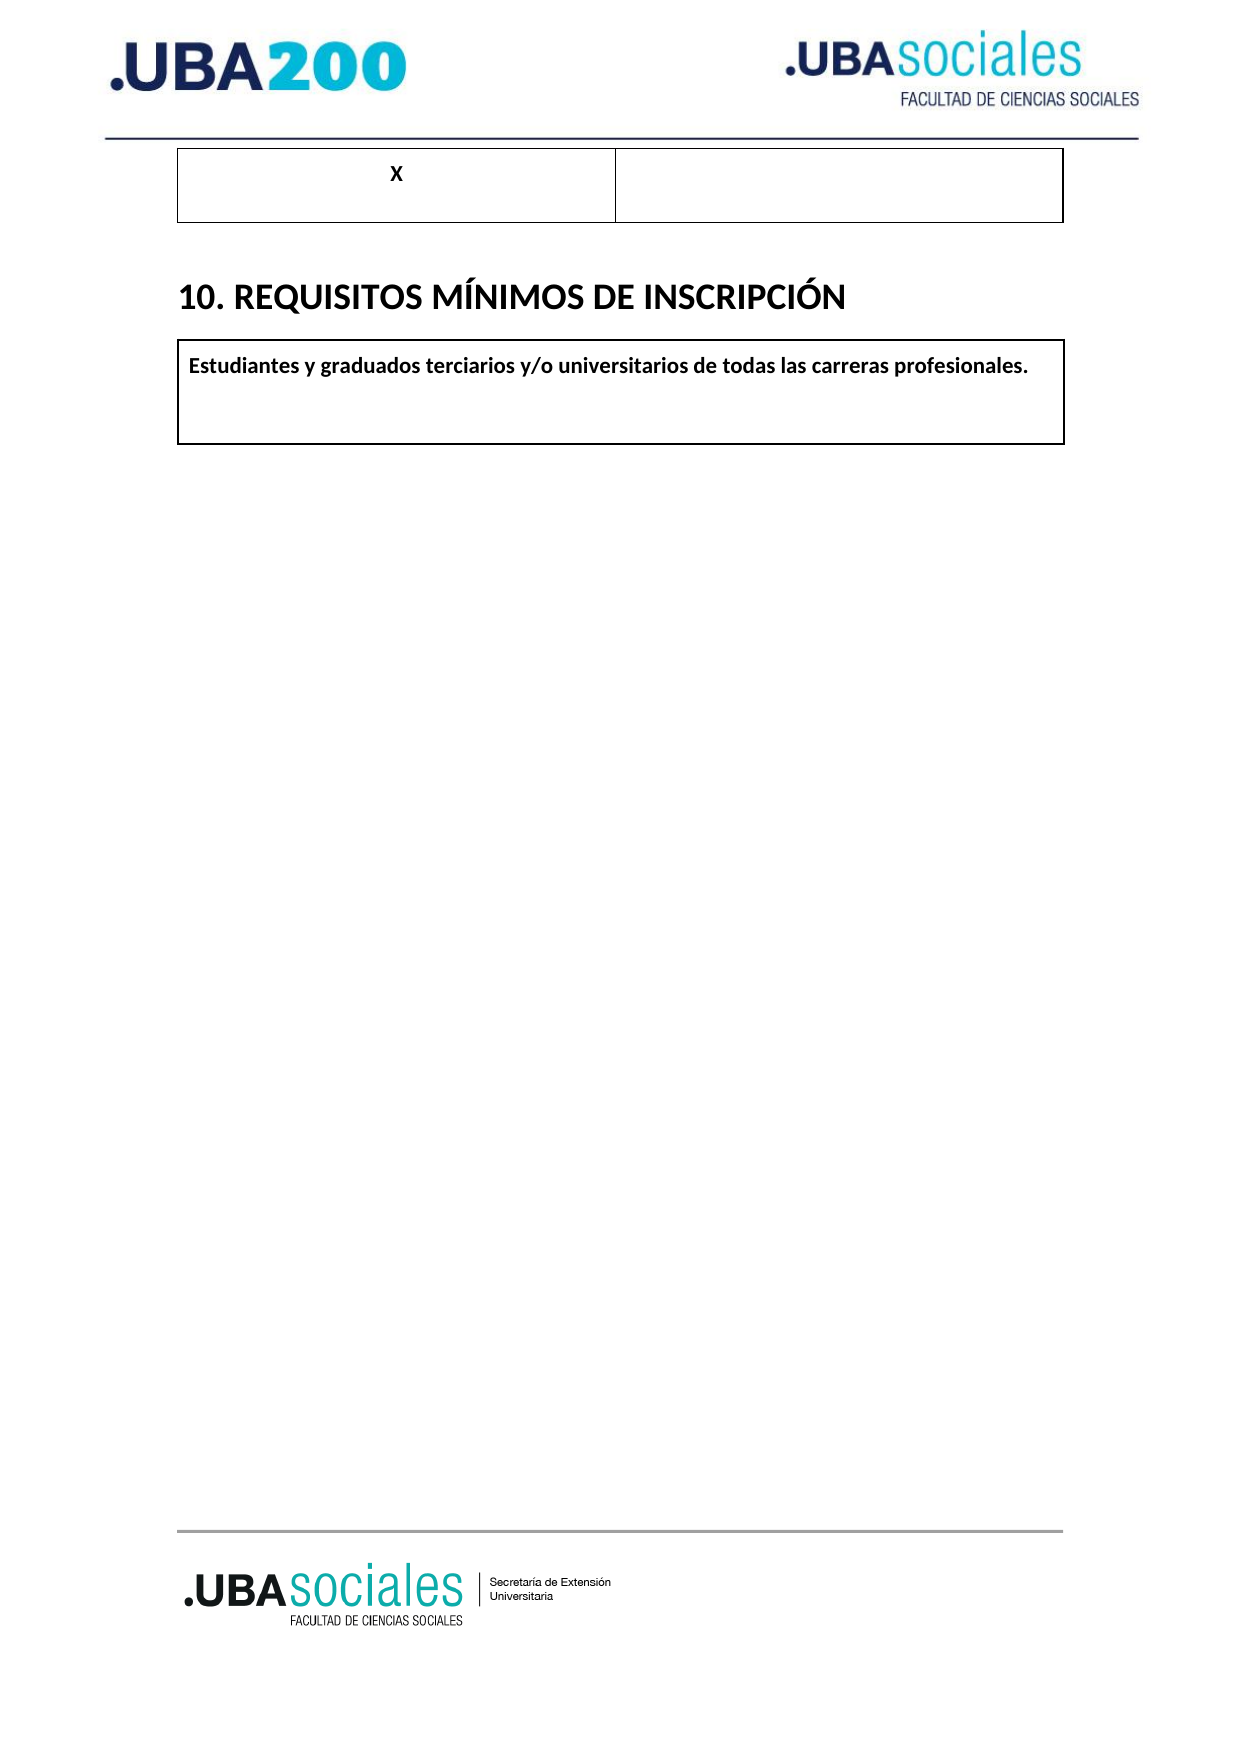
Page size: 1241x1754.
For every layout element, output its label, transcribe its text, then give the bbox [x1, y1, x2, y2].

subtitle 10. REQUISITOS MÍNIMOS DE INSCRIPCIÓN [177, 273, 1063, 319]
picture [177, 1557, 620, 1650]
table_cell X [178, 149, 615, 222]
table_cell [616, 149, 1062, 222]
table_header Estudiantes y graduados terciarios y/o universitarios de todas las carreras profesionales. [179, 341, 1063, 442]
picture [0, 0, 1241, 158]
